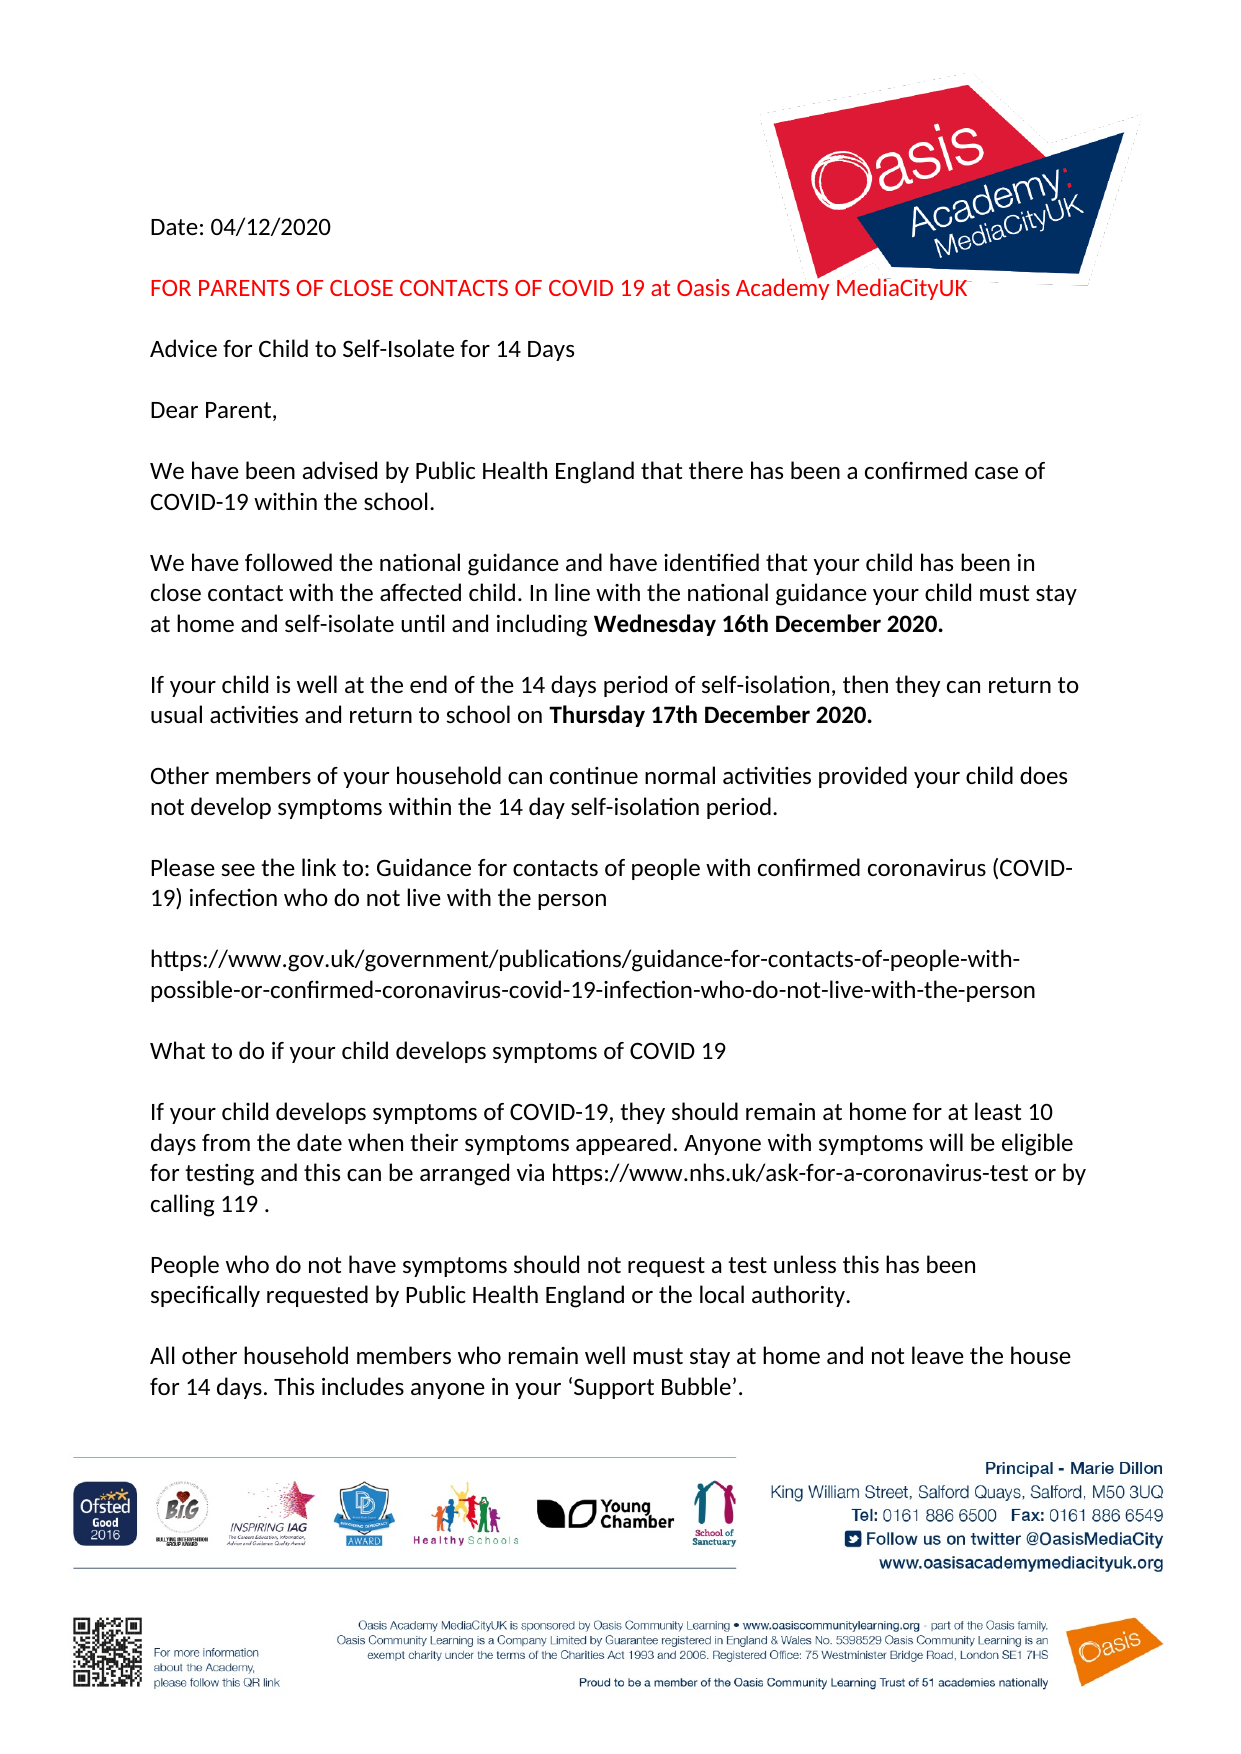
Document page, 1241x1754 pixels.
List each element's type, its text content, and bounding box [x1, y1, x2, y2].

text Dear Parent, [150, 394, 1090, 425]
text People who do not have symptoms should not request a test unless this has been specifically requested by Public Health England or the local authority. [150, 1249, 1090, 1310]
text https://www.gov.uk/government/publications/guidance-for-contacts-of-people-with-possible-or-confirmed-coronavirus-covid-19-infection-who-do-not-live-with-the-person [150, 943, 1090, 1004]
text If your child is well at the end of the 14 days period of self-isolation, then they can return to usual activities and return to school on Thursday 17th December 2020. [150, 669, 1090, 730]
text We have been advised by Public Health England that there has been a confirmed case of COVID-19 within the school. [150, 455, 1090, 516]
text Date: 04/12/2020 [150, 211, 1090, 242]
picture [0, 1453, 1241, 1749]
text If your child develops symptoms of COVID-19, they should remain at home for at least 10 days from the date when their symptoms appeared. Anyone with symptoms will be eligible for testing and this can be arranged via https://www.nhs.uk/ask-for-a-coronavirus-test or by calling 119 . [150, 1096, 1090, 1218]
text Advice for Child to Self-Isolate for 14 Days [150, 333, 1090, 364]
text Please see the link to: Guidance for contacts of people with confirmed coronavirus (COVID-19) infection who do not live with the person [150, 852, 1090, 913]
text What to do if your child develops symptoms of COVID 19 [150, 1035, 1090, 1066]
text We have followed the national guidance and have identified that your child has been in close contact with the affected child. In line with the national guidance your child must stay at home and self-isolate until and including Wednesday 16th December 2020. [150, 547, 1090, 638]
text Other members of your household can continue normal activities provided your child does not develop symptoms within the 14 day self-isolation period. [150, 760, 1090, 821]
text All other household members who remain well must stay at home and not leave the house for 14 days. This includes anyone in your ‘Support Bubble’. [150, 1340, 1090, 1401]
picture [759, 73, 1142, 295]
text FOR PARENTS OF CLOSE CONTACTS OF COVID 19 at Oasis Academy MediaCityUK [150, 272, 1090, 303]
